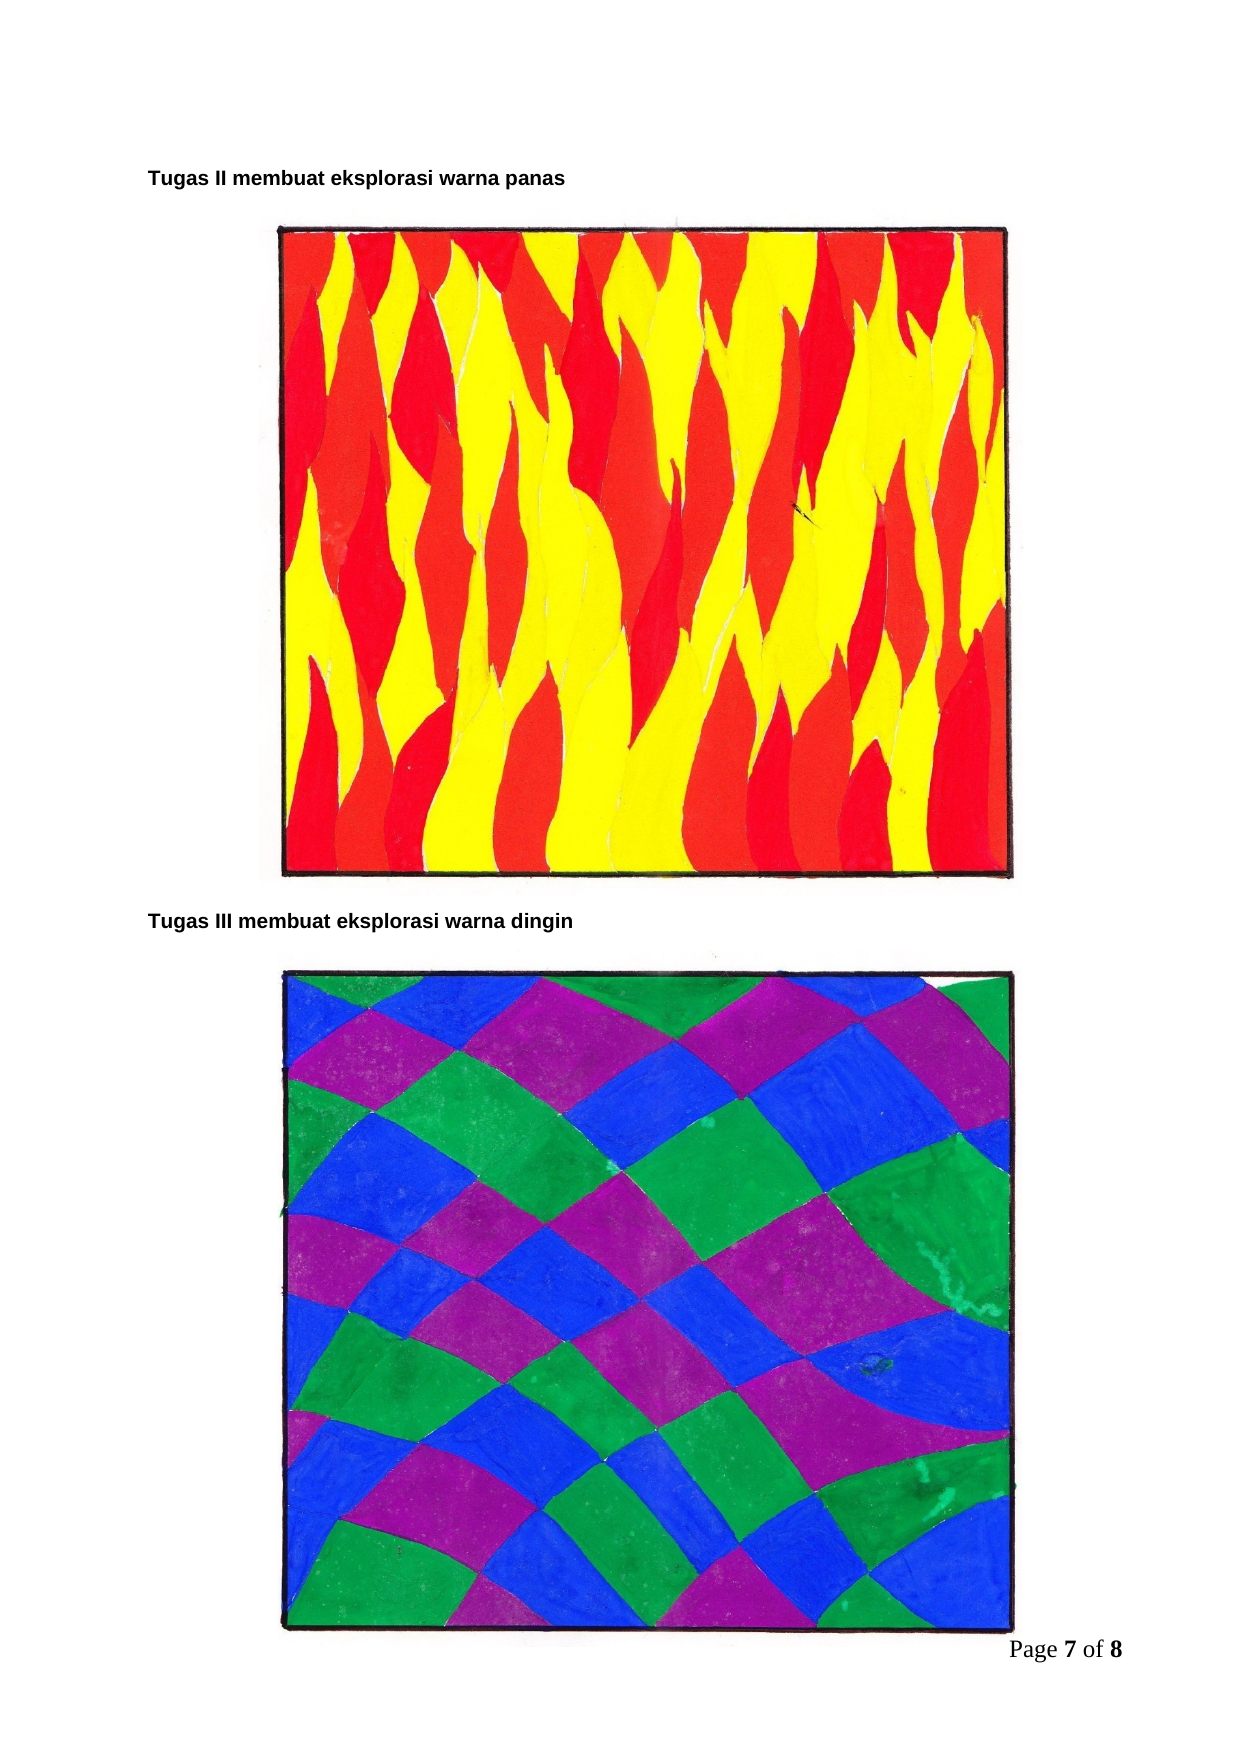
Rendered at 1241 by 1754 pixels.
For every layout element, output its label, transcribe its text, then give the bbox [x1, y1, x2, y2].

picture [258, 208, 1024, 896]
picture [277, 950, 1023, 1647]
text Tugas III membuat eksplorasi warna dingin [148, 909, 1122, 933]
text Tugas II membuat eksplorasi warna panas [148, 166, 1122, 190]
